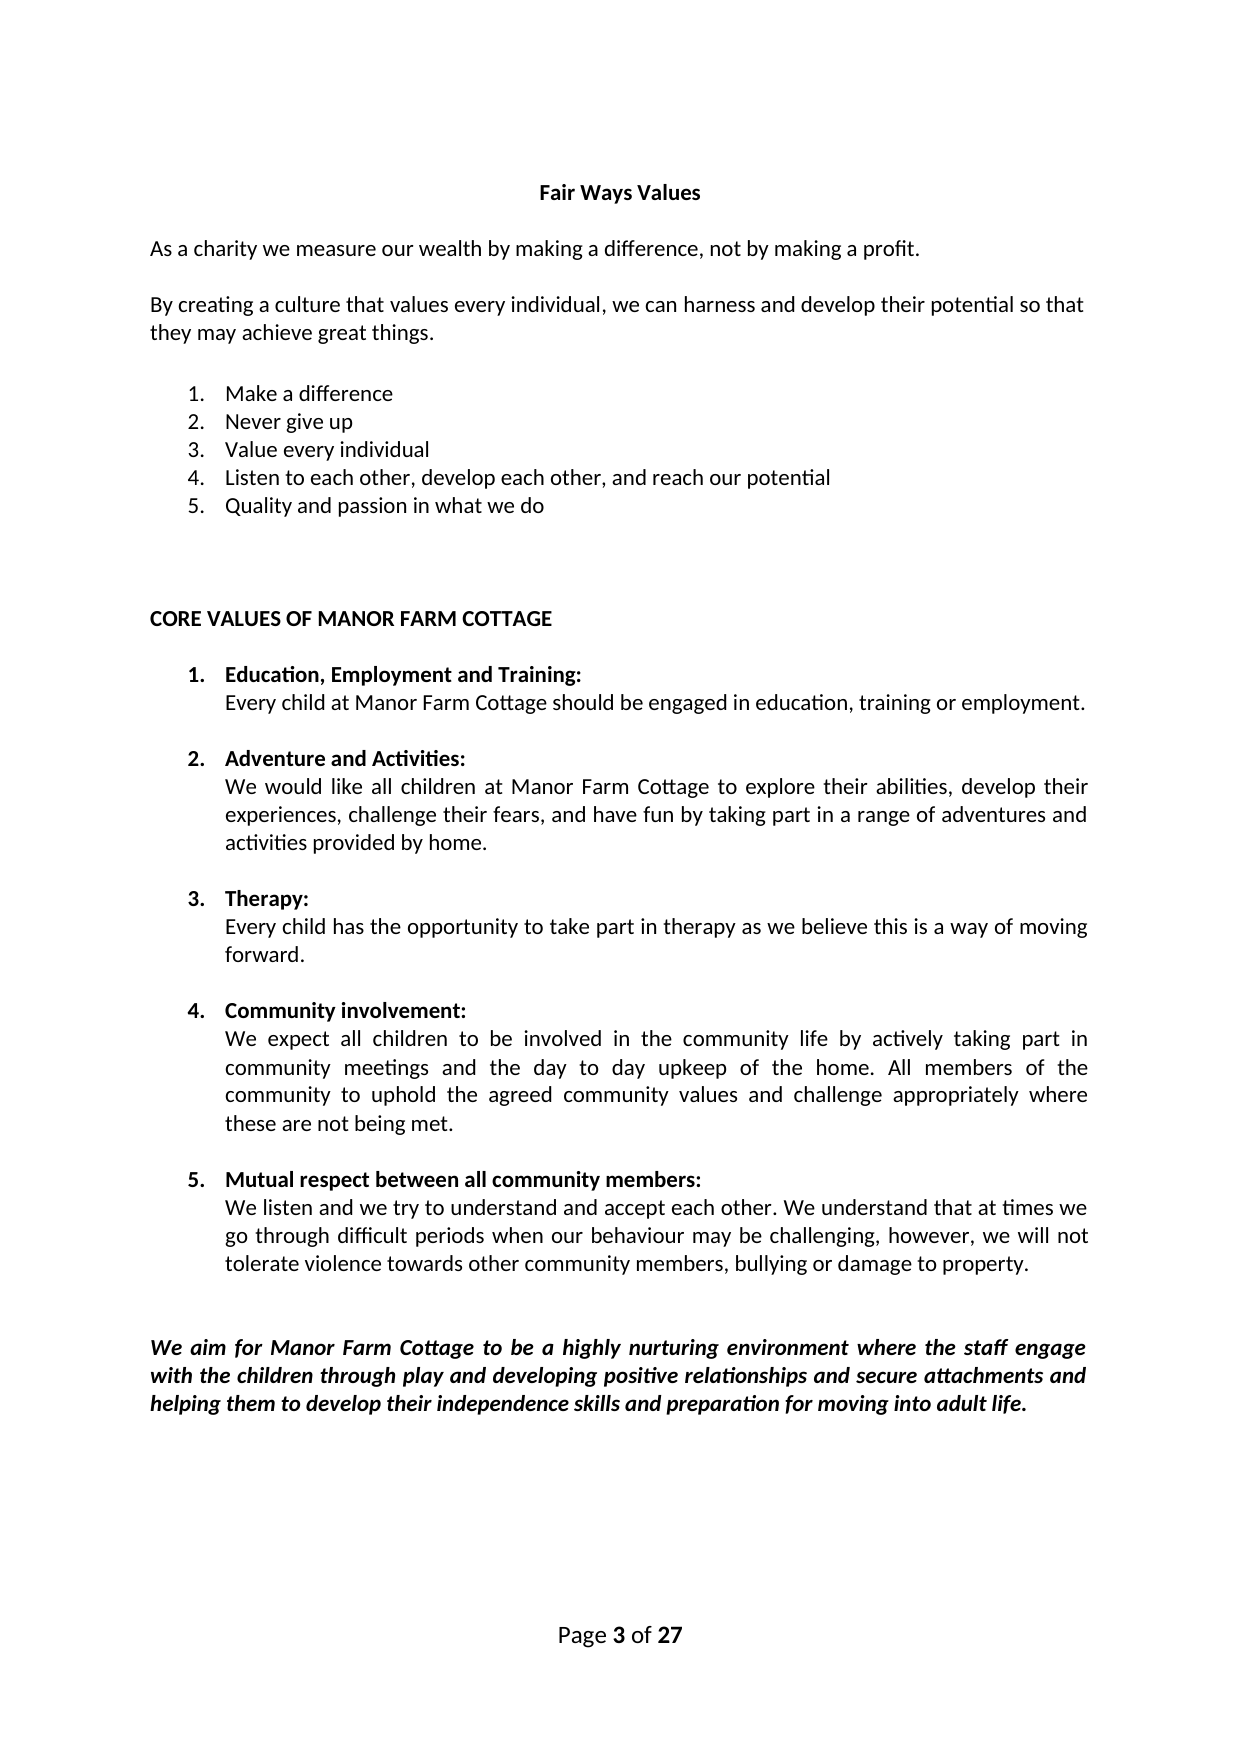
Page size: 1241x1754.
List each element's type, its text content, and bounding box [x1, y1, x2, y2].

list Adventure and Activities: [187, 744, 1090, 772]
list Quality and passion in what we do [187, 491, 1090, 519]
list Listen to each other, develop each other, and reach our potential [187, 463, 1090, 491]
list Make a difference [187, 379, 1090, 407]
text As a charity we measure our wealth by making a difference, not by making a profit. [150, 234, 1090, 262]
list Mutual respect between all community members: [187, 1165, 1090, 1193]
text CORE VALUES OF MANOR FARM COTTAGE [150, 604, 1090, 632]
text We would like all children at Manor Farm Cottage to explore their abilities, develop their experiences, challenge their fears, and have fun by taking part in a range of adventures and activities provided by home. [225, 772, 1090, 856]
text We listen and we try to understand and accept each other. We understand that at times we go through difficult periods when our behaviour may be challenging, however, we will not tolerate violence towards other community members, bullying or damage to property. [225, 1193, 1090, 1277]
list Value every individual [187, 435, 1090, 463]
list Therapy: [187, 884, 1090, 912]
text By creating a culture that values every individual, we can harness and develop their potential so that they may achieve great things. [150, 290, 1090, 346]
text Every child at Manor Farm Cottage should be engaged in education, training or employment. [225, 688, 1090, 716]
text We aim for Manor Farm Cottage to be a highly nurturing environment where the staff engage with the children through play and developing positive relationships and secure attachments and helping them to develop their independence skills and preparation for moving into adult life. [150, 1333, 1090, 1417]
list Education, Employment and Training: [187, 660, 1090, 688]
text Fair Ways Values [150, 178, 1090, 206]
list Community involvement: [187, 997, 1090, 1024]
list Never give up [187, 407, 1090, 435]
text We expect all children to be involved in the community life by actively taking part in community meetings and the day to day upkeep of the home. All members of the community to uphold the agreed community values and challenge appropriately where these are not being met. [225, 1024, 1090, 1137]
text Every child has the opportunity to take part in therapy as we believe this is a way of moving forward. [225, 912, 1090, 968]
